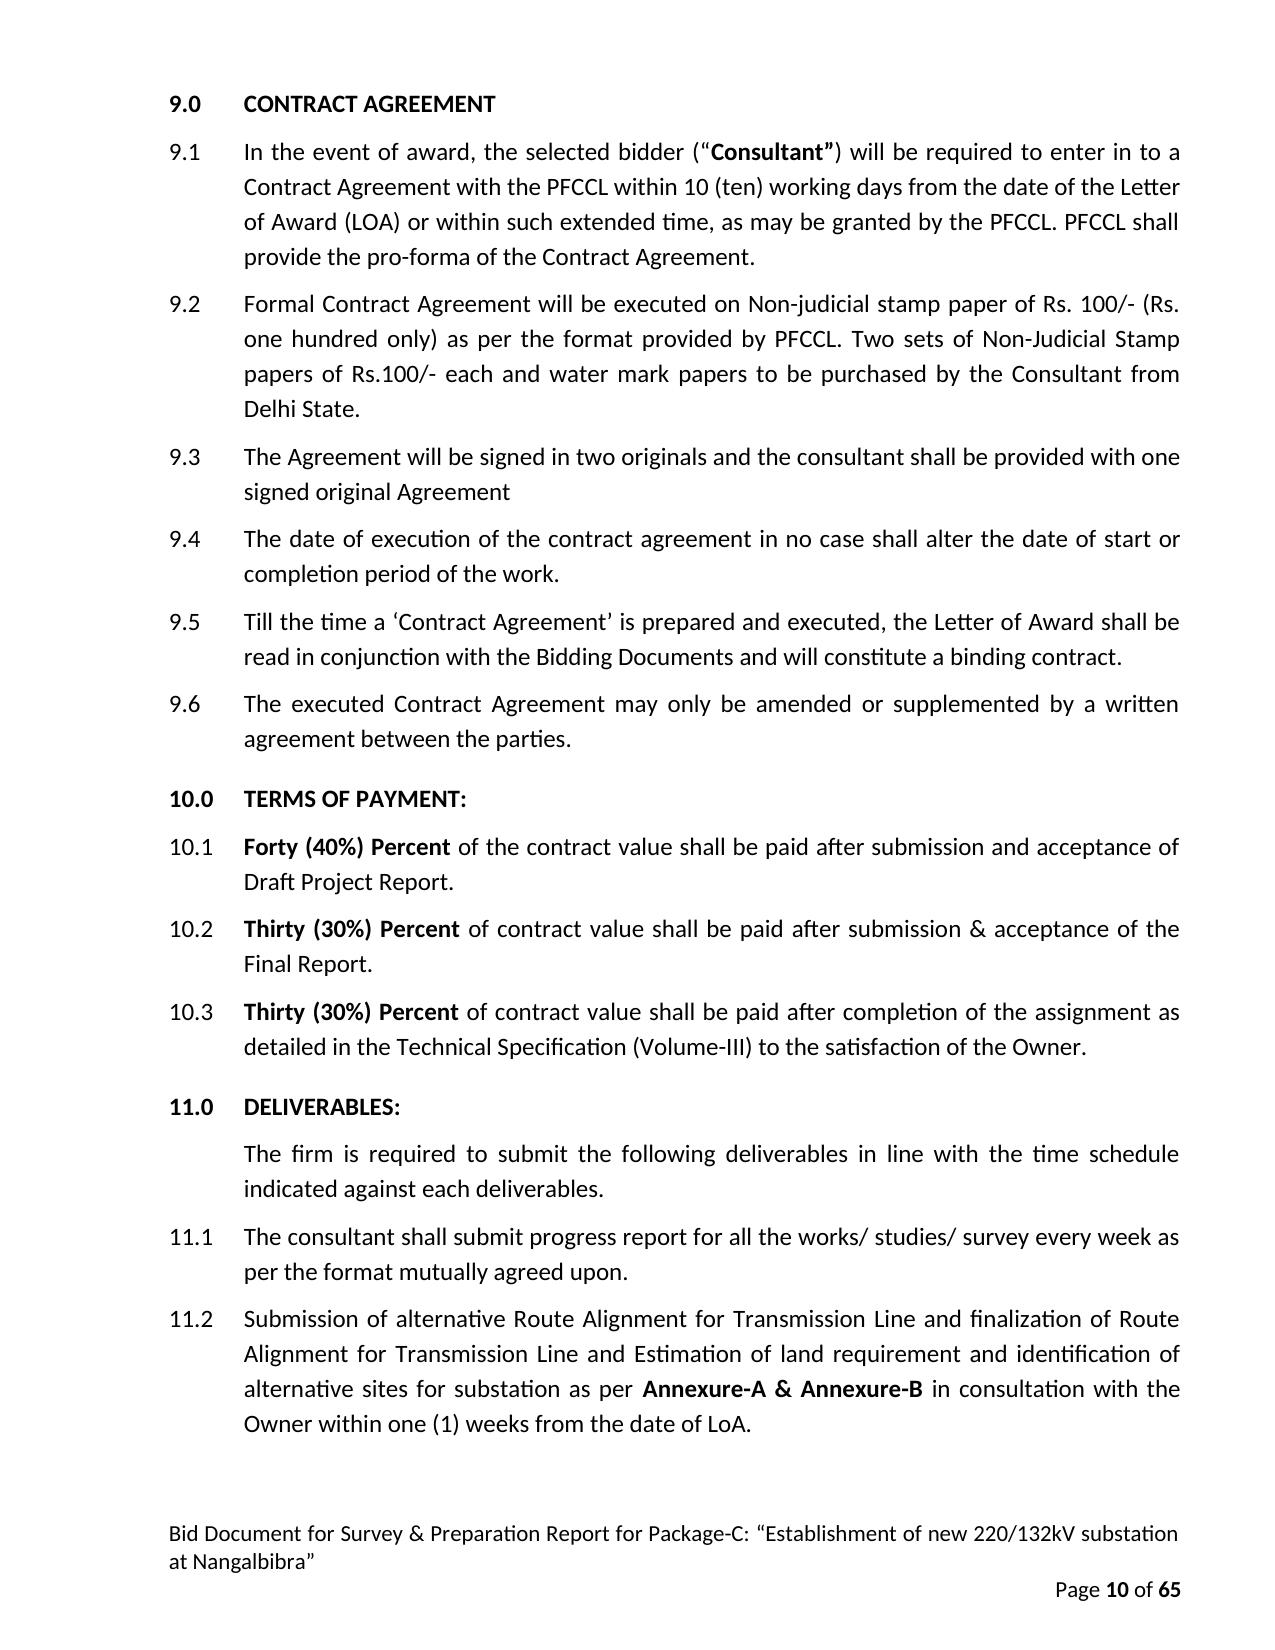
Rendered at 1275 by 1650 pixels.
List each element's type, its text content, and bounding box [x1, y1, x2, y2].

list The date of execution of the contract agreement in no case shall alter the date of start or completion period of the work. [169, 524, 1182, 589]
list The Agreement will be signed in two originals and the consultant shall be provided with one signed original Agreement [169, 441, 1182, 507]
list Submission of alternative Route Alignment for Transmission Line and finalization of Route Alignment for Transmission Line and Estimation of land requirement and identification of alternative sites for substation as per Annexure-A & Annexure-B in consultation with the Owner within one (1) weeks from the date of LoA. [169, 1304, 1181, 1439]
list Thirty (30%) Percent of contract value shall be paid after completion of the assignment as detailed in the Technical Specification (Volume-III) to the satisfaction of the Owner. [169, 996, 1181, 1062]
list In the event of award, the selected bidder (“Consultant”) will be required to enter in to a Contract Agreement with the PFCCL within 10 (ten) working days from the date of the Letter of Award (LOA) or within such extended time, as may be granted by the PFCCL. PFCCL shall provide the pro-forma of the Contract Agreement. [169, 136, 1181, 272]
list Thirty (30%) Percent of contract value shall be paid after submission & acceptance of the Final Report. [169, 914, 1181, 979]
list Forty (40%) Percent of the contract value shall be paid after submission and acceptance of Draft Project Report. [169, 831, 1181, 897]
list The executed Contract Agreement may only be amended or supplemented by a written agreement between the parties. [169, 689, 1181, 754]
list Till the time a ‘Contract Agreement’ is prepared and executed, the Letter of Award shall be read in conjunction with the Bidding Documents and will constitute a binding contract. [169, 606, 1182, 672]
list TERMS OF PAYMENT: [169, 784, 1181, 814]
list The consultant shall submit progress report for all the works/ studies/ survey every week as per the format mutually agreed upon. [169, 1221, 1181, 1287]
list Formal Contract Agreement will be executed on Non-judicial stamp paper of Rs. 100/- (Rs. one hundred only) as per the format provided by PFCCL. Two sets of Non-Judicial Stamp papers of Rs.100/- each and water mark papers to be purchased by the Consultant from Delhi State. [169, 289, 1182, 424]
text The firm is required to submit the following deliverables in line with the time schedule indicated against each deliverables. [244, 1139, 1181, 1204]
list CONTRACT AGREEMENT [169, 89, 1181, 119]
list DELIVERABLES: [169, 1091, 1181, 1122]
